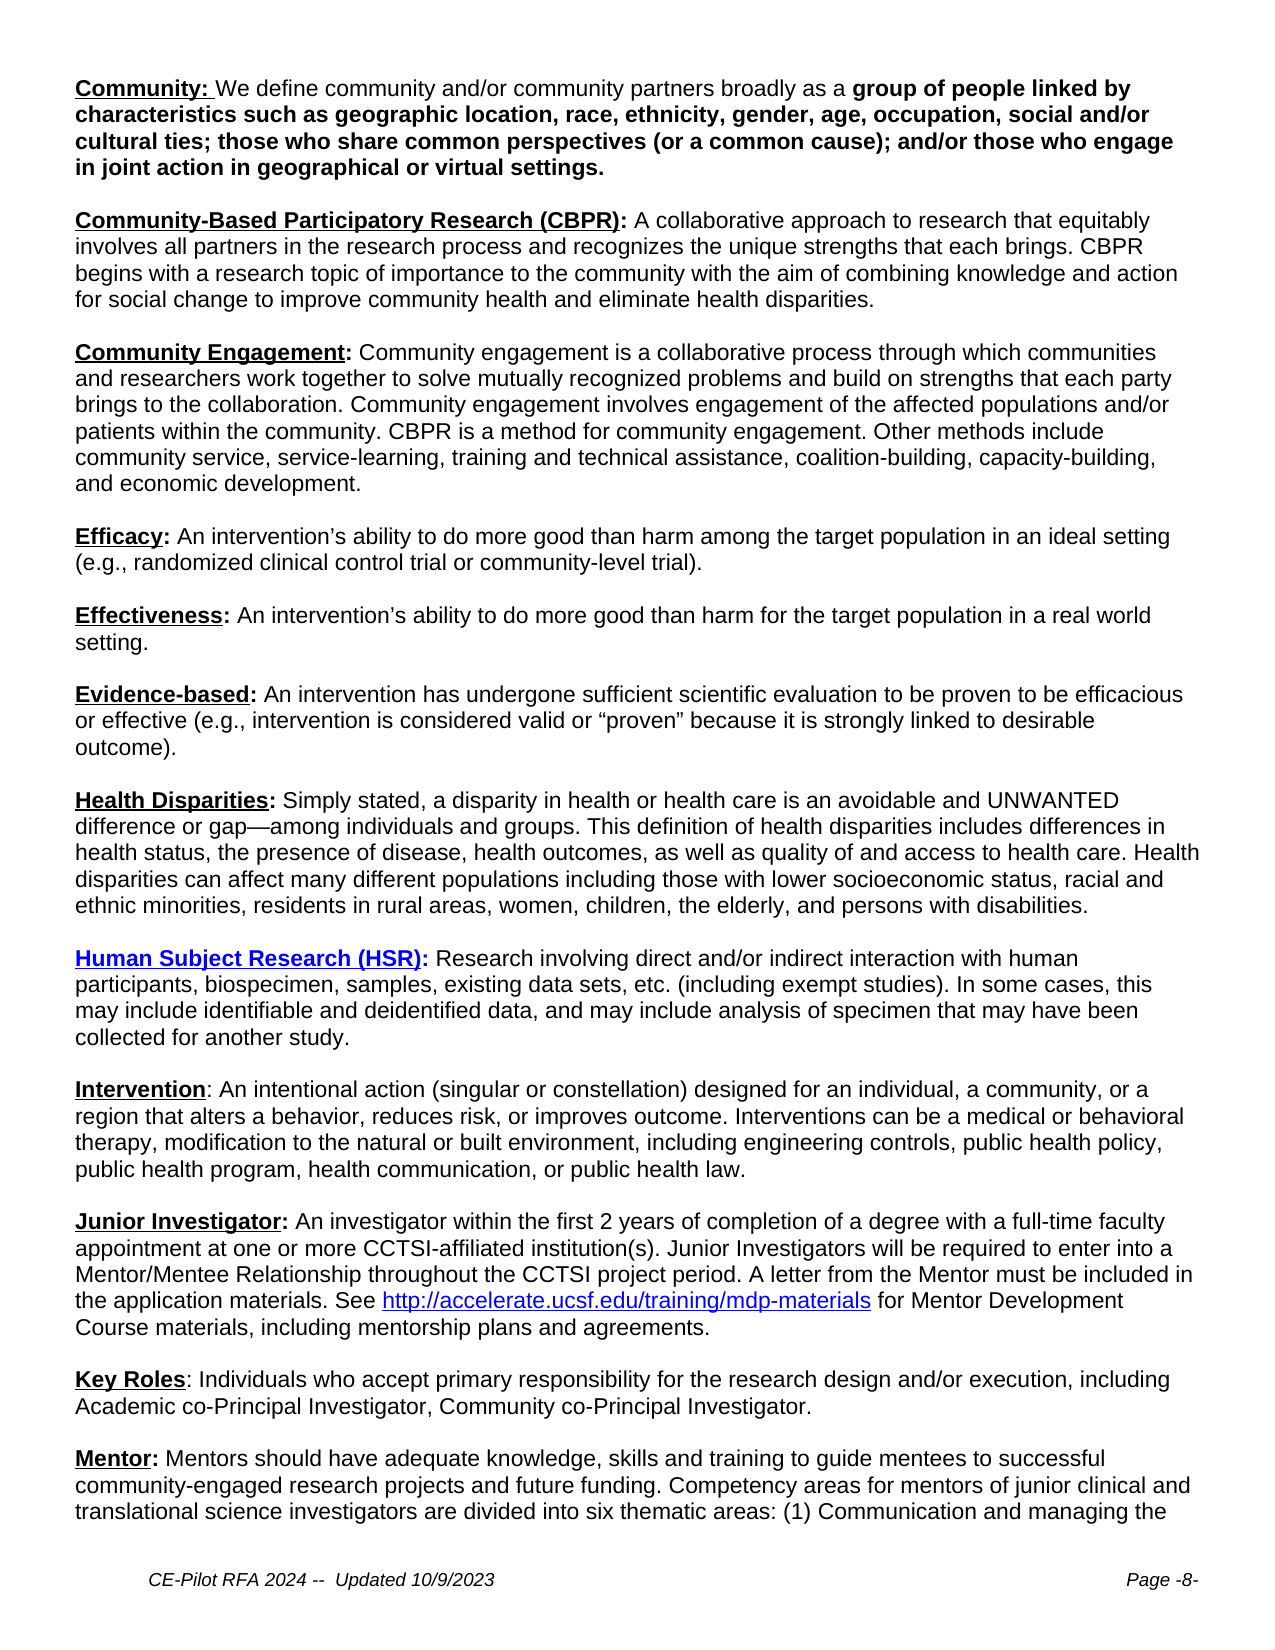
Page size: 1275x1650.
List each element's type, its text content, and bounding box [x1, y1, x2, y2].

text Health Disparities: Simply stated, a disparity in health or health care is an avoidable and UNWANTED difference or gap—among individuals and groups. This definition of health disparities includes differences in health status, the presence of disease, health outcomes, as well as quality of and access to health care. Health disparities can affect many different populations including those with lower socioeconomic status, racial and ethnic minorities, residents in rural areas, women, children, the elderly, and persons with disabilities. [75, 787, 1200, 918]
text Junior Investigator: An investigator within the first 2 years of completion of a degree with a full-time faculty appointment at one or more CCTSI-affiliated institution(s). Junior Investigators will be required to enter into a Mentor/Mentee Relationship throughout the CCTSI project period. A letter from the Mentor must be included in the application materials. See http://accelerate.ucsf.edu/training/mdp-materials for Mentor Development Course materials, including mentorship plans and agreements. [75, 1208, 1200, 1340]
text Human Subject Research (HSR): Research involving direct and/or indirect interaction with human participants, biospecimen, samples, existing data sets, etc. (including exempt studies). In some cases, this may include identifiable and deidentified data, and may include analysis of specimen that may have been collected for another study. [75, 945, 1200, 1050]
text Intervention: An intentional action (singular or constellation) designed for an individual, a community, or a region that alters a behavior, reduces risk, or improves outcome. Interventions can be a medical or behavioral therapy, modification to the natural or built environment, including engineering controls, public health policy, public health program, health communication, or public health law. [75, 1076, 1200, 1182]
text Effectiveness: An intervention’s ability to do more good than harm for the target population in a real world setting. [75, 602, 1200, 655]
text Community: We define community and/or community partners broadly as a group of people linked by characteristics such as geographic location, race, ethnicity, gender, age, occupation, social and/or cultural ties; those who share common perspectives (or a common cause); and/or those who engage in joint action in geographical or virtual settings. [75, 75, 1200, 180]
text Evidence-based: An intervention has undergone sufficient scientific evaluation to be proven to be efficacious or effective (e.g., intervention is considered valid or “proven” because it is strongly linked to desirable outcome). [75, 681, 1200, 760]
text Efficacy: An intervention’s ability to do more good than harm among the target population in an ideal setting (e.g., randomized clinical control trial or community-level trial). [75, 523, 1200, 576]
text Key Roles: Individuals who accept primary responsibility for the research design and/or execution, including Academic co-Principal Investigator, Community co-Principal Investigator. [75, 1366, 1200, 1419]
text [75, 1445, 1200, 1524]
text Community Engagement: Community engagement is a collaborative process through which communities and researchers work together to solve mutually recognized problems and build on strengths that each party brings to the collaboration. Community engagement involves engagement of the affected populations and/or patients within the community. CBPR is a method for community engagement. Other methods include community service, service-learning, training and technical assistance, coalition-building, capacity-building, and economic development. [75, 338, 1200, 497]
text Community-Based Participatory Research (CBPR): A collaborative approach to research that equitably involves all partners in the research process and recognizes the unique strengths that each brings. CBPR begins with a research topic of importance to the community with the aim of combining knowledge and action for social change to improve community health and eliminate health disparities. [75, 207, 1200, 312]
